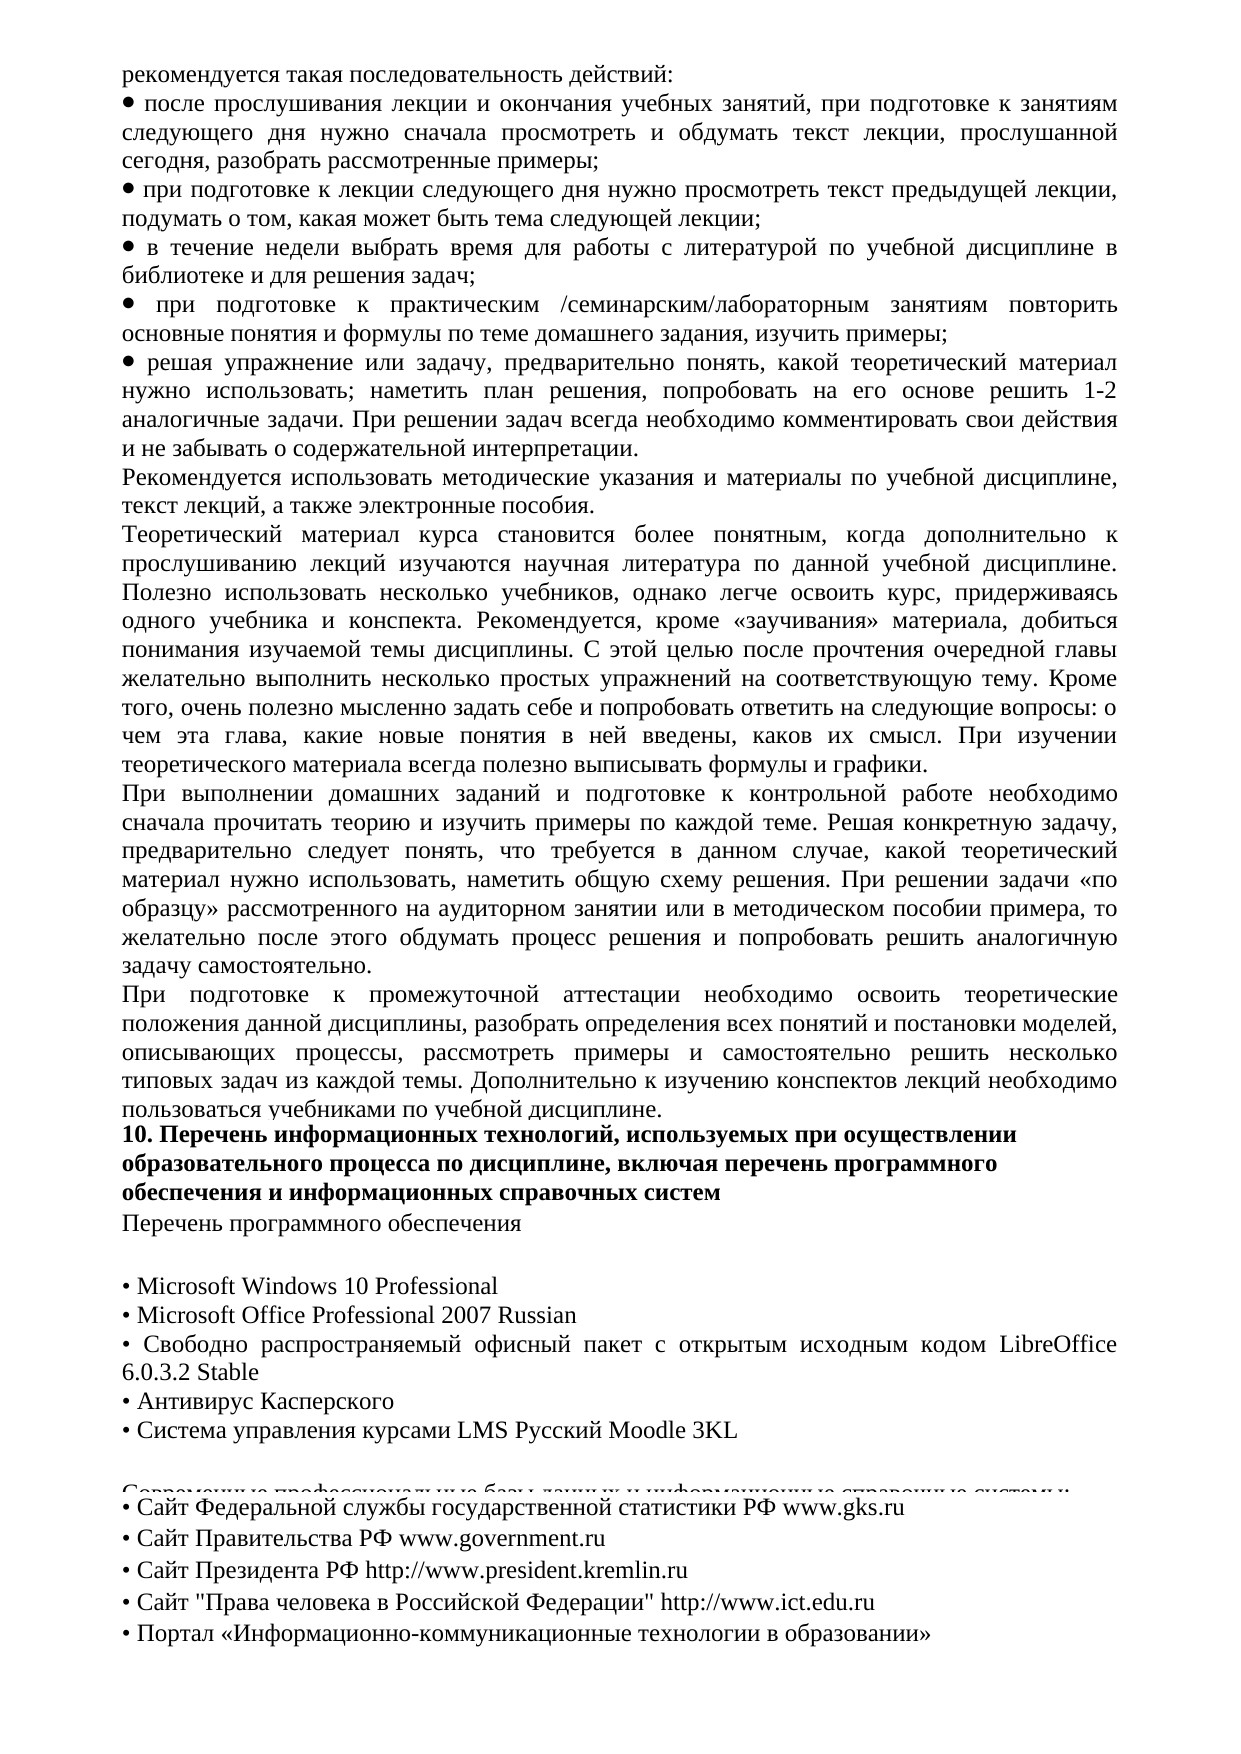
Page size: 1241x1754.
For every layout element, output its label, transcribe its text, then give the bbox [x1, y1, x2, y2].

table_cell • Портал «Информационно-коммуникационные технологии в образовании» [118, 1618, 1122, 1650]
table_cell • Сайт Правительства РФ www.government.ru [118, 1523, 1122, 1555]
table_header рекомендуется такая последовательность действий: ⦁ после прослушивания лекции и окончания учебных занятий, при подготовке к занятиям следующего дня нужно сначала просмотреть и обдумать текст лекции, прослушанной сегодня, разобрать рассмотренные примеры; ⦁ при подготовке к лекции следующего дня нужно просмотреть текст предыдущей лекции, подумать о том, какая может быть тема следующей лекции; ⦁ в течение недели выбрать время для работы с литературой по учебной дисциплине в библиотеке и для решения задач; ⦁ при подготовке к практическим /семинарским/лабораторным занятиям повторить основные понятия и формулы по теме домашнего задания, изучить примеры; ⦁ решая упражнение или задачу, предварительно понять, какой теоретический материал нужно использовать; наметить план решения, попробовать на его основе решить 1-2 аналогичные задачи. При решении задач всегда необходимо комментировать свои действия и не забывать о содержательной интерпретации. Рекомендуется использовать методические указания и материалы по учебной дисциплине, текст лекций, а также электронные пособия. Теоретический материал курса становится более понятным, когда дополнительно к прослушиванию лекций изучаются научная литература по данной учебной дисциплине. Полезно использовать несколько учебников, однако легче освоить курс, придерживаясь одного учебника и конспекта. Рекомендуется, кроме «заучивания» материала, добиться понимания изучаемой темы дисциплины. С этой целью после прочтения очередной главы желательно выполнить несколько простых упражнений на соответствующую тему. Кроме того, очень полезно мысленно задать себе и попробовать ответить на следующие вопросы: о чем эта глава, какие новые понятия в ней введены, каков их смысл. При изучении теоретического материала всегда полезно выписывать формулы и графики. При выполнении домашних заданий и подготовке к контрольной работе необходимо сначала прочитать теорию и изучить примеры по каждой теме. Решая конкретную задачу, предварительно следует понять, что требуется в данном случае, какой теоретический материал нужно использовать, наметить общую схему решения. При решении задачи «по образцу» рассмотренного на аудиторном занятии или в методическом пособии примера, то желательно после этого обдумать процесс решения и попробовать решить аналогичную задачу самостоятельно. При подготовке к промежуточной аттестации необходимо освоить теоретические положения данной дисциплины, разобрать определения всех понятий и постановки моделей, описывающих процессы, рассмотреть примеры и самостоятельно решить несколько типовых задач из каждой темы. Дополнительно к изучению конспектов лекций необходимо пользоваться учебниками по учебной дисциплине. [118, 59, 1122, 1119]
table_cell Перечень программного обеспечения • Microsoft Windows 10 Professional • Microsoft Office Professional 2007 Russian • Cвободно распространяемый офисный пакет с открытым исходным кодом LibreOffice 6.0.3.2 Stable • Антивирус Касперского • Cистема управления курсами LMS Русский Moodle 3KL Современные профессиональные базы данных и информационные справочные системы: [118, 1208, 1122, 1492]
table_cell • Сайт Федеральной службы государственной статистики РФ www.gks.ru [118, 1492, 1122, 1523]
table_cell • Сайт "Права человека в Российской Федерации" http://www.ict.edu.ru [118, 1587, 1122, 1618]
table_cell 10. Перечень информационных технологий, используемых при осуществлении образовательного процесса по дисциплине, включая перечень программного обеспечения и информационных справочных систем [118, 1119, 1122, 1208]
table_cell • Сайт Президента РФ http://www.president.kremlin.ru [118, 1555, 1122, 1587]
